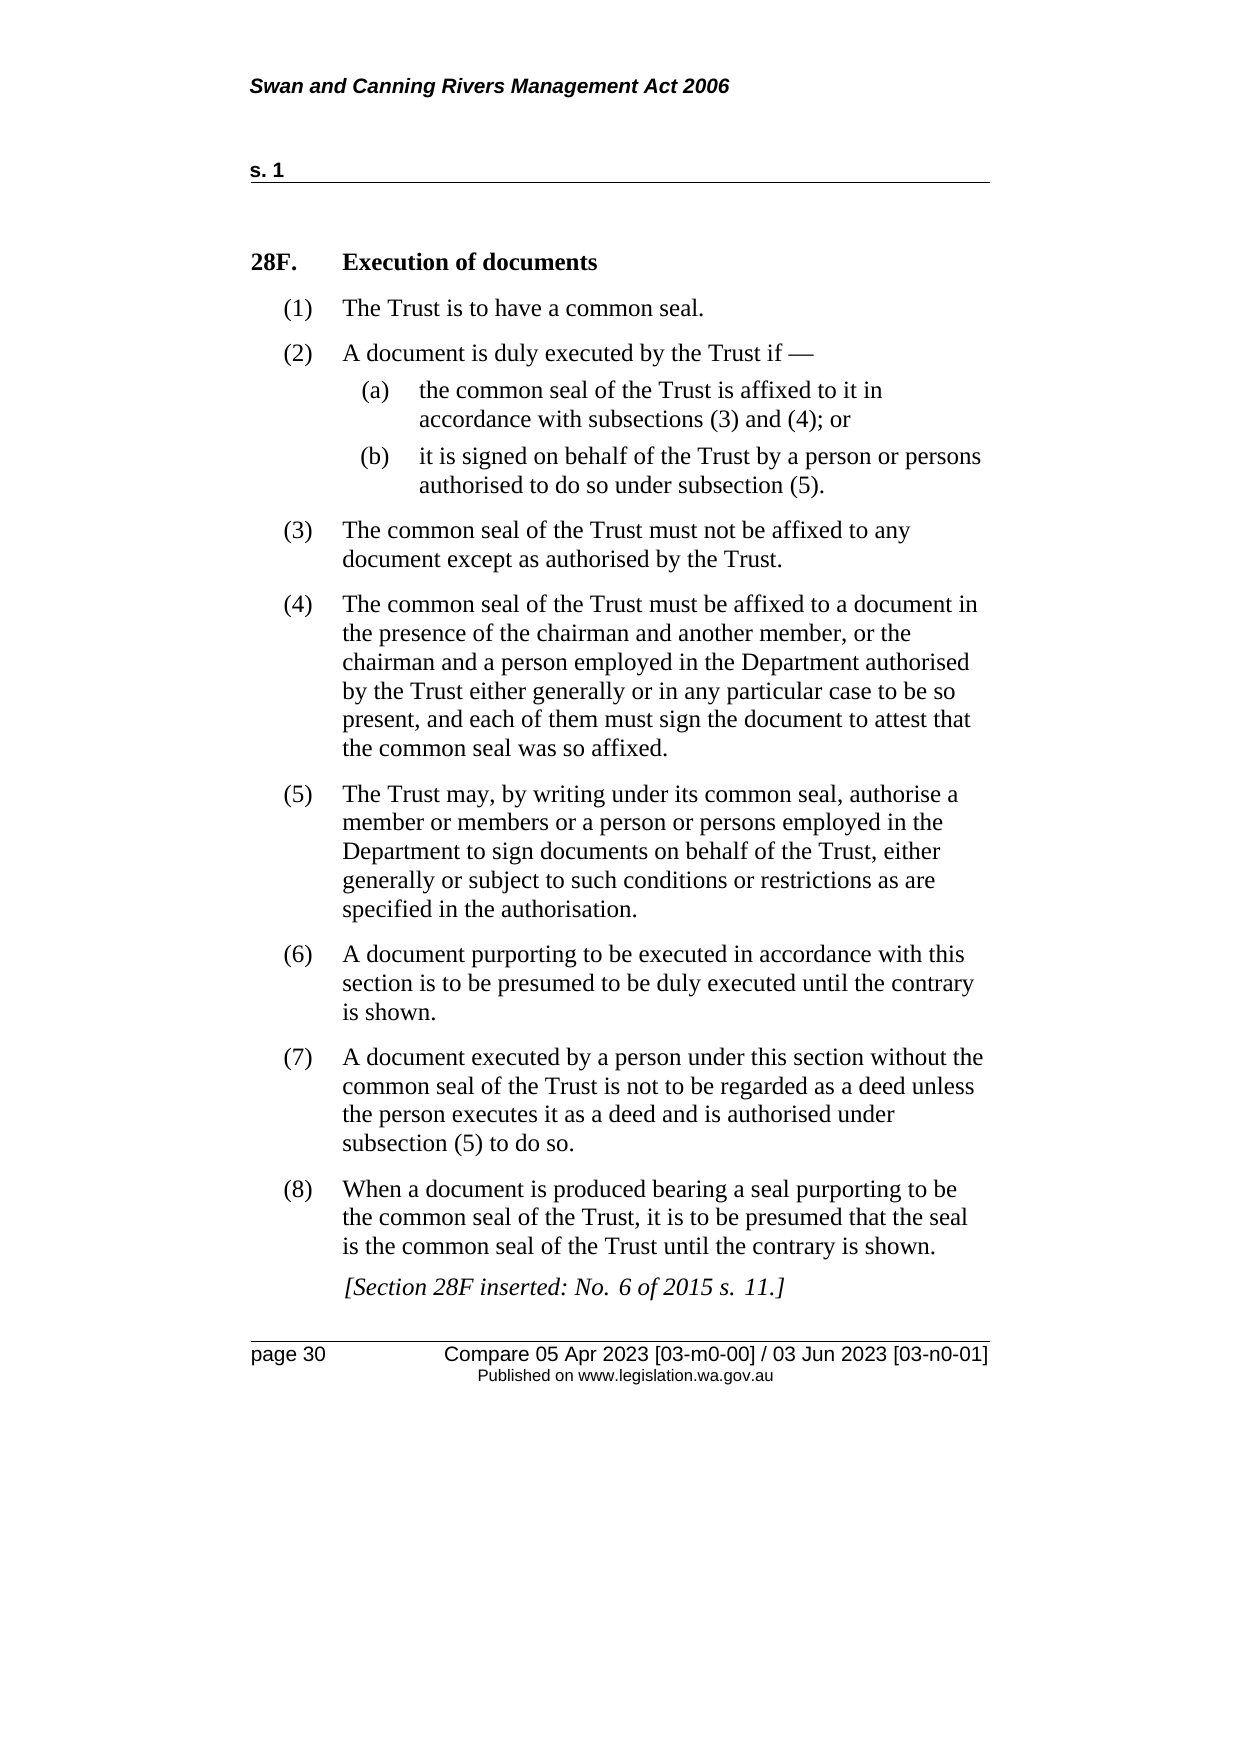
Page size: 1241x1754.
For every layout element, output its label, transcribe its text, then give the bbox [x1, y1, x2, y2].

text [Section 28F inserted: No. 6 of 2015 s. 11.] [251, 1272, 990, 1301]
text (a) the common seal of the Trust is affixed to it in accordance with subsections (3) and (4); or [251, 375, 990, 433]
text (6) A document purporting to be executed in accordance with this section is to be presumed to be duly executed until the contrary is shown. [251, 939, 990, 1025]
subtitle 28F. Execution of documents [251, 247, 990, 276]
text (8) When a document is produced bearing a seal purporting to be the common seal of the Trust, it is to be presumed that the seal is the common seal of the Trust until the contrary is shown. [251, 1174, 990, 1260]
text (1) The Trust is to have a common seal. [251, 293, 990, 322]
text (5) The Trust may, by writing under its common seal, authorise a member or members or a person or persons employed in the Department to sign documents on behalf of the Trust, either generally or subject to such conditions or restrictions as are specified in the authorisation. [251, 779, 990, 922]
text (3) The common seal of the Trust must not be affixed to any document except as authorised by the Trust. [251, 515, 990, 573]
text (4) The common seal of the Trust must be affixed to a document in the presence of the chairman and another member, or the chairman and a person employed in the Department authorised by the Trust either generally or in any particular case to be so present, and each of them must sign the document to attest that the common seal was so affixed. [251, 589, 990, 762]
text (b) it is signed on behalf of the Trust by a person or persons authorised to do so under subsection (5). [251, 441, 990, 499]
text (2) A document is duly executed by the Trust if — [251, 338, 990, 367]
text (7) A document executed by a person under this section without the common seal of the Trust is not to be regarded as a deed unless the person executes it as a deed and is authorised under subsection (5) to do so. [251, 1042, 990, 1157]
